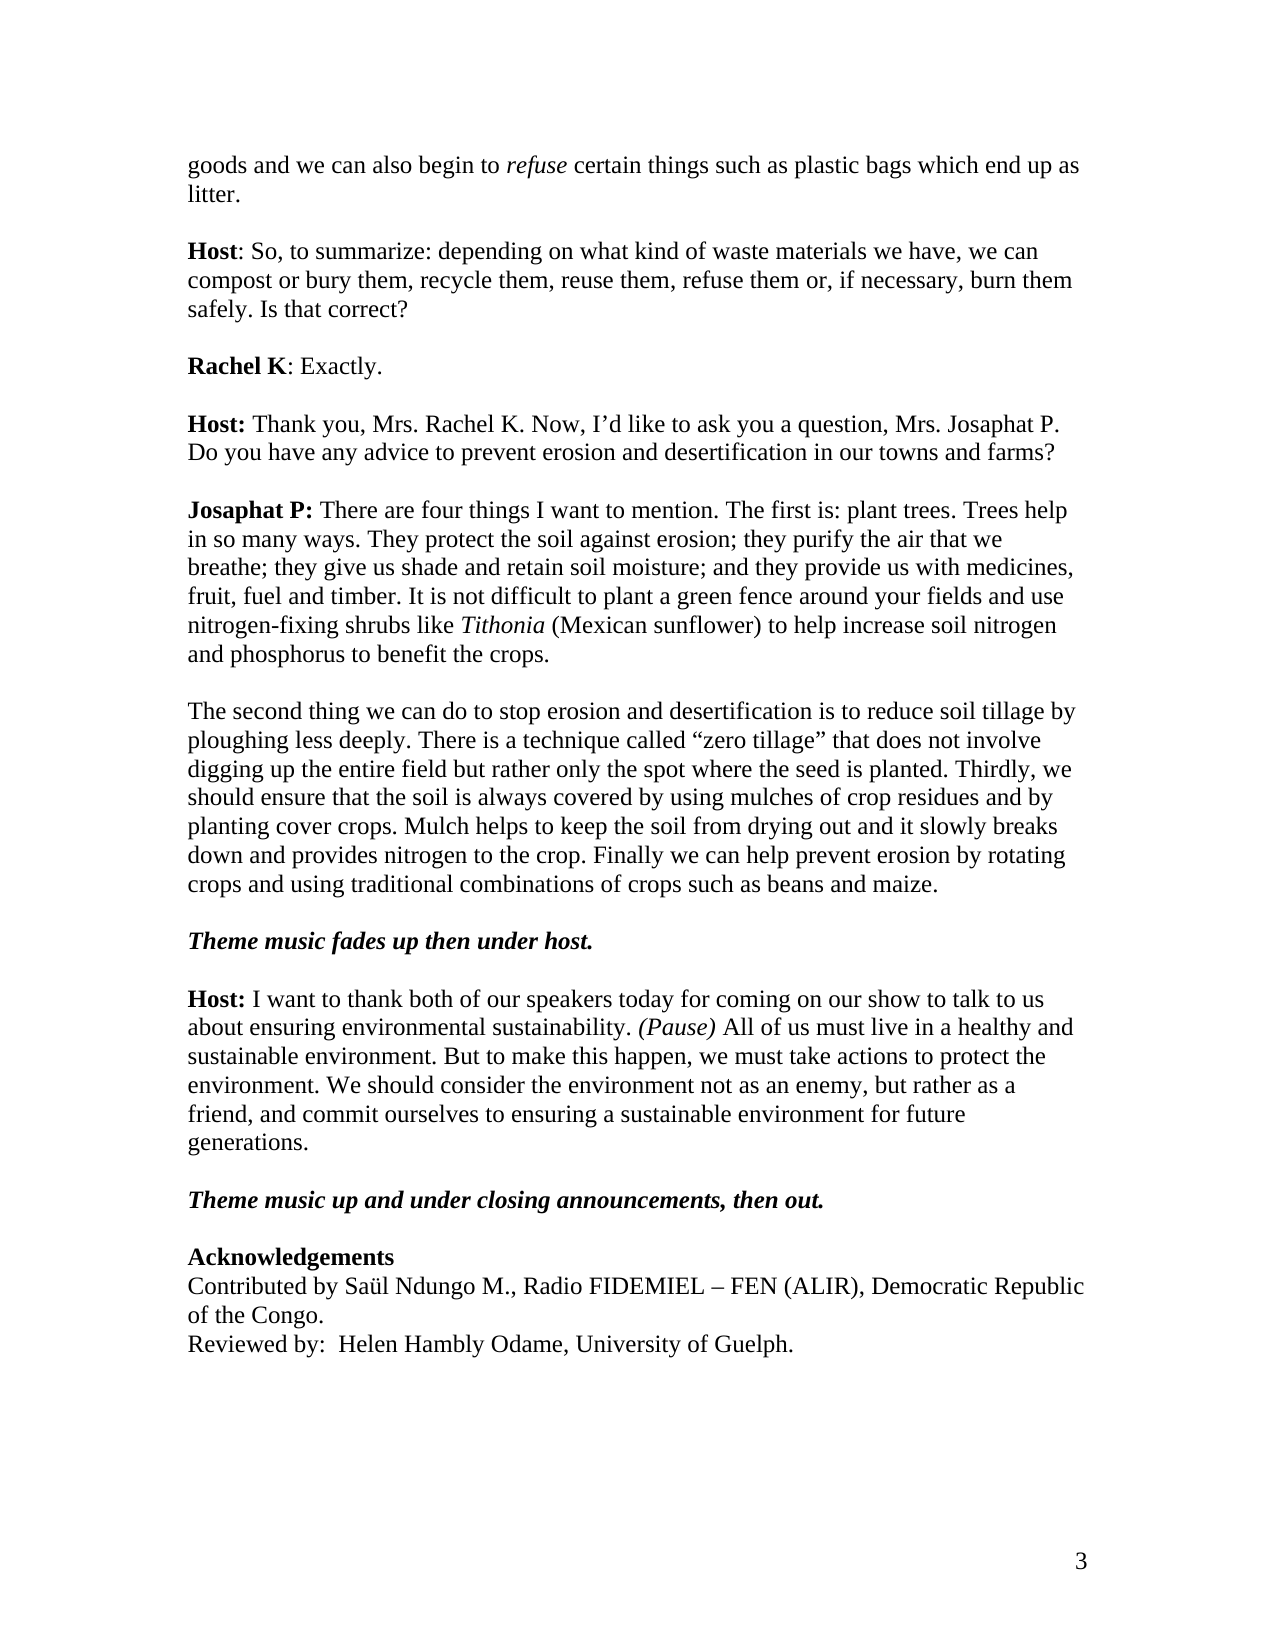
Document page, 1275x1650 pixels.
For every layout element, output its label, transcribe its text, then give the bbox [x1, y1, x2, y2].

text Host: So, to summarize: depending on what kind of waste materials we have, we can compost or bury them, recycle them, reuse them, refuse them or, if necessary, burn them safely. Is that correct? [187, 236, 1087, 322]
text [187, 150, 1087, 207]
text Reviewed by: Helen Hambly Odame, University of Guelph. [187, 1329, 1087, 1357]
text The second thing we can do to stop erosion and desertification is to reduce soil tillage by ploughing less deeply. There is a technique called “zero tillage” that does not involve digging up the entire field but rather only the spot where the seed is planted. Thirdly, we should ensure that the soil is always covered by using mulches of crop residues and by planting cover crops. Mulch helps to keep the soil from drying out and it slowly breaks down and provides nitrogen to the crop. Finally we can help prevent erosion by rotating crops and using traditional combinations of crops such as beans and maize. [187, 696, 1087, 897]
text Host: Thank you, Mrs. Rachel K. Now, I’d like to ask you a question, Mrs. Josaphat P. Do you have any advice to prevent erosion and desertification in our towns and farms? [187, 409, 1087, 466]
subtitle Theme music up and under closing announcements, then out. [187, 1185, 1087, 1214]
text Josaphat P: There are four things I want to mention. The first is: plant trees. Trees help in so many ways. They protect the soil against erosion; they purify the air that we breathe; they give us shade and retain soil moisture; and they provide us with medicines, fruit, fuel and timber. It is not difficult to plant a green fence around your fields and use nitrogen-fixing shrubs like Tithonia (Mexican sunflower) to help increase soil nitrogen and phosphorus to benefit the crops. [187, 495, 1087, 667]
text Rachel K: Exactly. [187, 351, 1087, 380]
text Theme music fades up then under host. [187, 926, 1087, 955]
subtitle Acknowledgements [187, 1242, 1087, 1271]
text Host: I want to thank both of our speakers today for coming on our show to talk to us about ensuring environmental sustainability. (Pause) All of us must live in a healthy and sustainable environment. But to make this happen, we must take actions to protect the environment. We should consider the environment not as an enemy, but rather as a friend, and commit ourselves to ensuring a sustainable environment for future generations. [187, 984, 1087, 1156]
text Contributed by Saül Ndungo M., Radio FIDEMIEL – FEN (ALIR), Democratic Republic of the Congo. [187, 1271, 1087, 1329]
